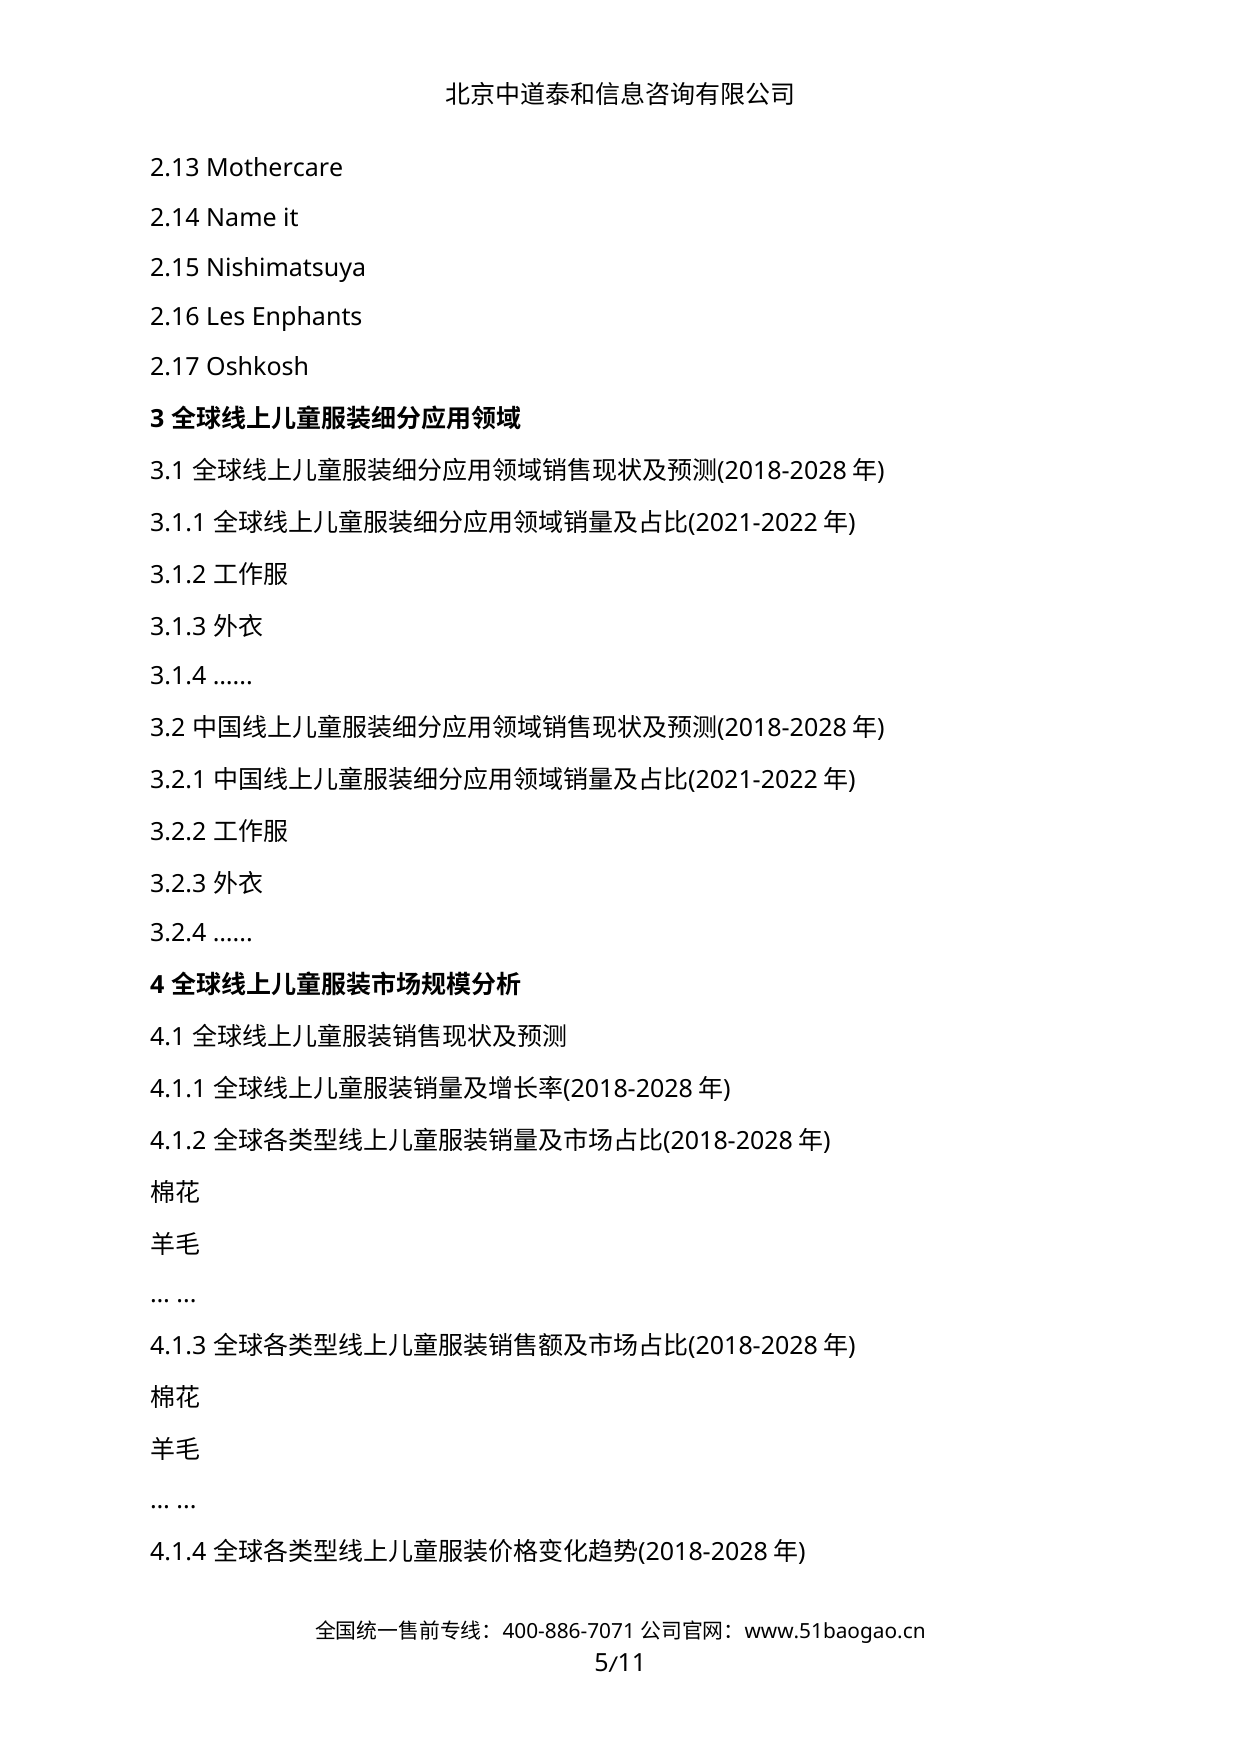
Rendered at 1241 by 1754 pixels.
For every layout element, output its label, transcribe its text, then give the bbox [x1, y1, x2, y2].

text 4.1.3 全球各类型线上儿童服装销售额及市场占比(2018-2028年) [150, 1326, 1090, 1362]
text 3.2.3 外衣 [150, 863, 1090, 899]
text 棉花 [150, 1377, 1090, 1414]
text … ... [150, 1481, 1090, 1515]
text … ... [150, 1276, 1090, 1310]
text 3.2 中国线上儿童服装细分应用领域销售现状及预测(2018-2028年) [150, 707, 1090, 744]
text 4.1.2 全球各类型线上儿童服装销量及市场占比(2018-2028年) [150, 1120, 1090, 1157]
text 2.14 Name it [150, 200, 1090, 234]
text 2.15 Nishimatsuya [150, 249, 1090, 283]
text 4.1 全球线上儿童服装销售现状及预测 [150, 1017, 1090, 1053]
text 4 全球线上儿童服装市场规模分析 [150, 965, 1090, 1001]
text 3.1.2 工作服 [150, 554, 1090, 590]
text 3.2.1 中国线上儿童服装细分应用领域销量及占比(2021-2022年) [150, 759, 1090, 796]
text 4.1.4 全球各类型线上儿童服装价格变化趋势(2018-2028年) [150, 1531, 1090, 1567]
text 羊毛 [150, 1224, 1090, 1260]
text 3.1.4 …... [150, 658, 1090, 692]
text 2.17 Oshkosh [150, 349, 1090, 383]
text 3 全球线上儿童服装细分应用领域 [150, 398, 1090, 435]
text 棉花 [150, 1172, 1090, 1208]
text 2.16 Les Enphants [150, 299, 1090, 333]
text 3.1.3 外衣 [150, 606, 1090, 642]
text 3.2.2 工作服 [150, 811, 1090, 847]
text 4.1.1 全球线上儿童服装销量及增长率(2018-2028年) [150, 1068, 1090, 1105]
text 3.1.1 全球线上儿童服装细分应用领域销量及占比(2021-2022年) [150, 502, 1090, 538]
text 3.2.4 …... [150, 915, 1090, 949]
text 3.1 全球线上儿童服装细分应用领域销售现状及预测(2018-2028年) [150, 450, 1090, 487]
text 2.13 Mothercare [150, 150, 1090, 184]
text 羊毛 [150, 1429, 1090, 1466]
